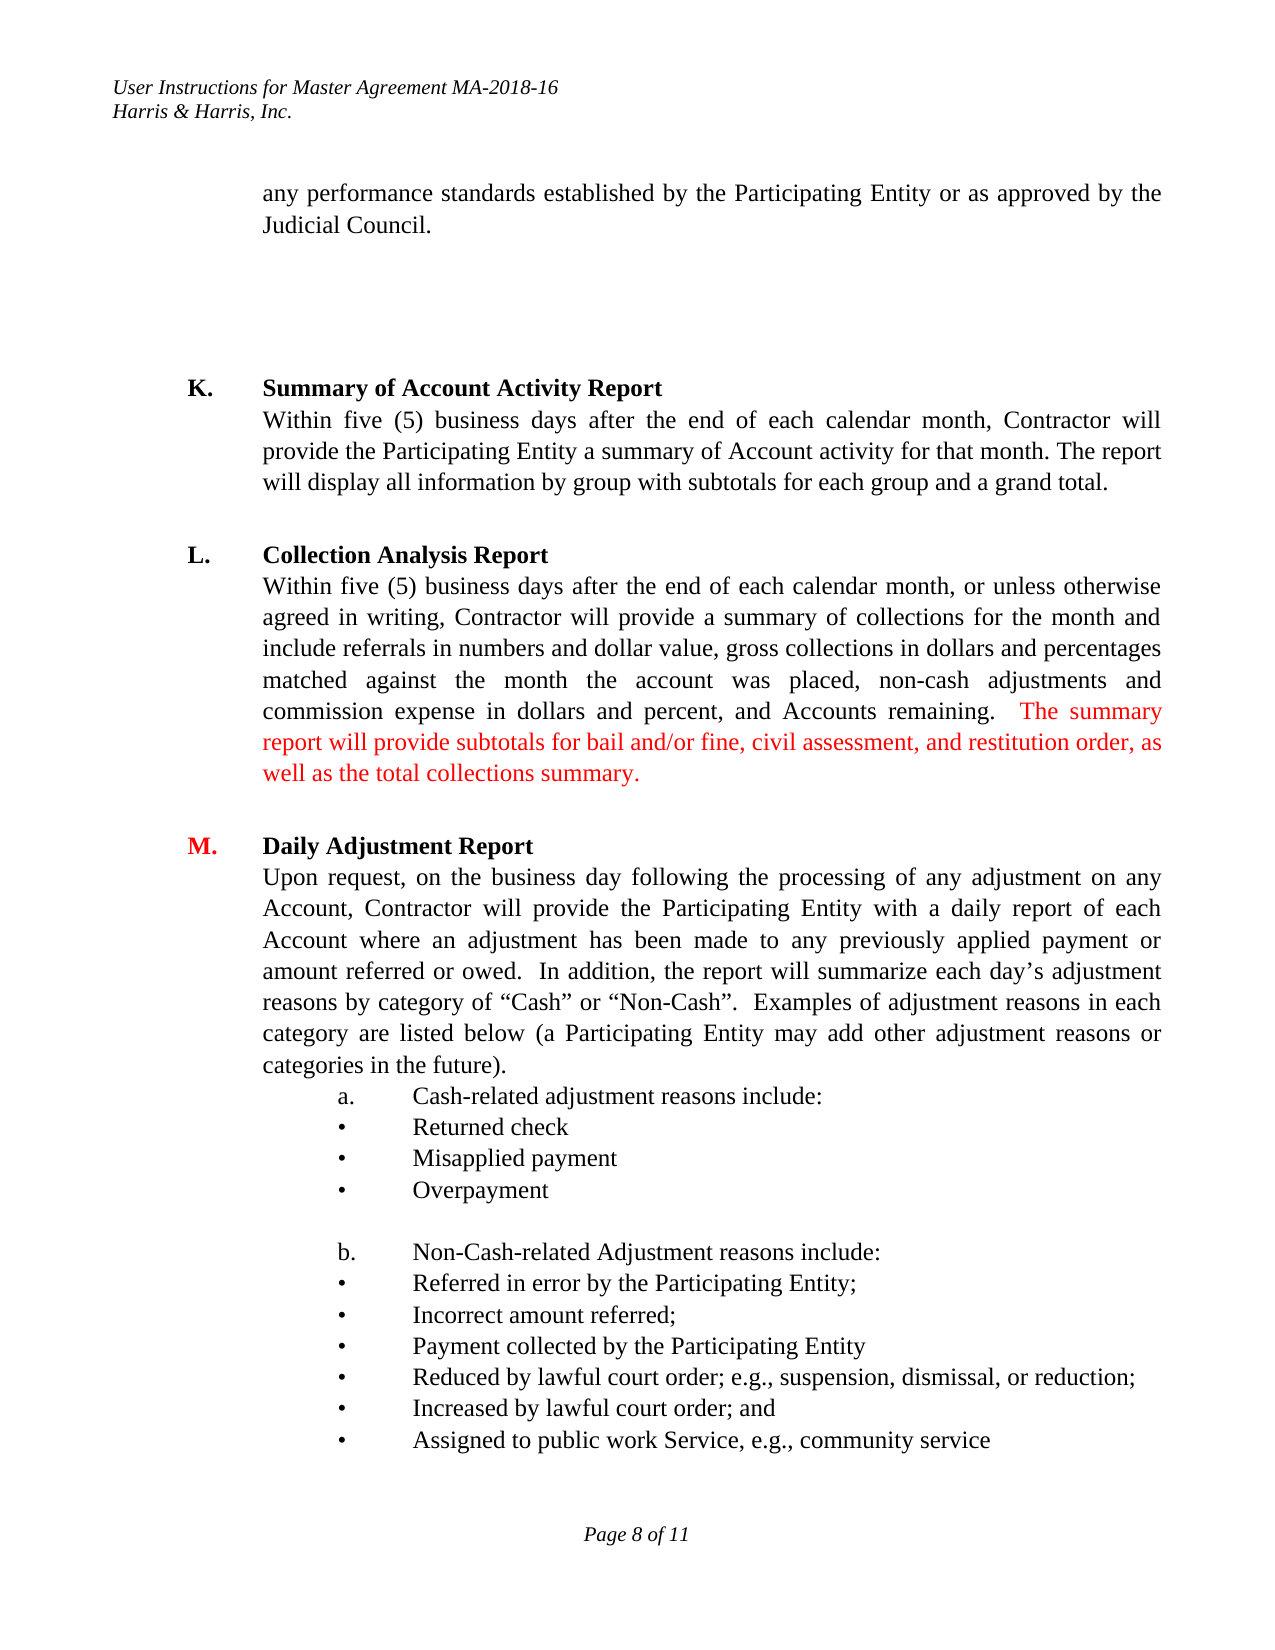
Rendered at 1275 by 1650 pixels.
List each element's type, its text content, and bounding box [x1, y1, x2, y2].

text • Payment collected by the Participating Entity [337, 1328, 1162, 1360]
text • Referred in error by the Participating Entity; [337, 1266, 1162, 1297]
list L. Collection Analysis Report [150, 540, 1162, 568]
text a. Cash-related adjustment reasons include: [262, 1078, 1162, 1110]
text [262, 176, 1162, 238]
text • Returned check [337, 1110, 1162, 1141]
list M. Daily Adjustment Report [150, 831, 1162, 860]
text • Assigned to public work Service, e.g., community service [337, 1422, 1162, 1453]
text • Overpayment [337, 1172, 1162, 1203]
text Upon request, on the business day following the processing of any adjustment on any Account, Contractor will provide the Participating Entity with a daily report of each Account where an adjustment has been made to any previously applied payment or amount referred or owed. In addition, the report will summarize each day’s adjustment reasons by category of “Cash” or “Non-Cash”. Examples of adjustment reasons in each category are listed below (a Participating Entity may add other adjustment reasons or categories in the future). [262, 860, 1162, 1078]
text b. Non-Cash-related Adjustment reasons include: [262, 1235, 1162, 1266]
text Within five (5) business days after the end of each calendar month, or unless otherwise agreed in writing, Contractor will provide a summary of collections for the month and include referrals in numbers and dollar value, gross collections in dollars and percentages matched against the month the account was placed, non-cash adjustments and commission expense in dollars and percent, and Accounts remaining. The summary report will provide subtotals for bail and/or fine, civil assessment, and restitution order, as well as the total collections summary. [262, 568, 1162, 787]
text • Incorrect amount referred; [337, 1297, 1162, 1328]
text • Reduced by lawful court order; e.g., suspension, dismissal, or reduction; [337, 1360, 1162, 1391]
text • Misapplied payment [337, 1141, 1162, 1172]
text Within five (5) business days after the end of each calendar month, Contractor will provide the Participating Entity a summary of Account activity for that month. The report will display all information by group with subtotals for each group and a grand total. [262, 402, 1162, 496]
list K. Summary of Account Activity Report [150, 373, 1162, 402]
text • Increased by lawful court order; and [337, 1391, 1162, 1422]
